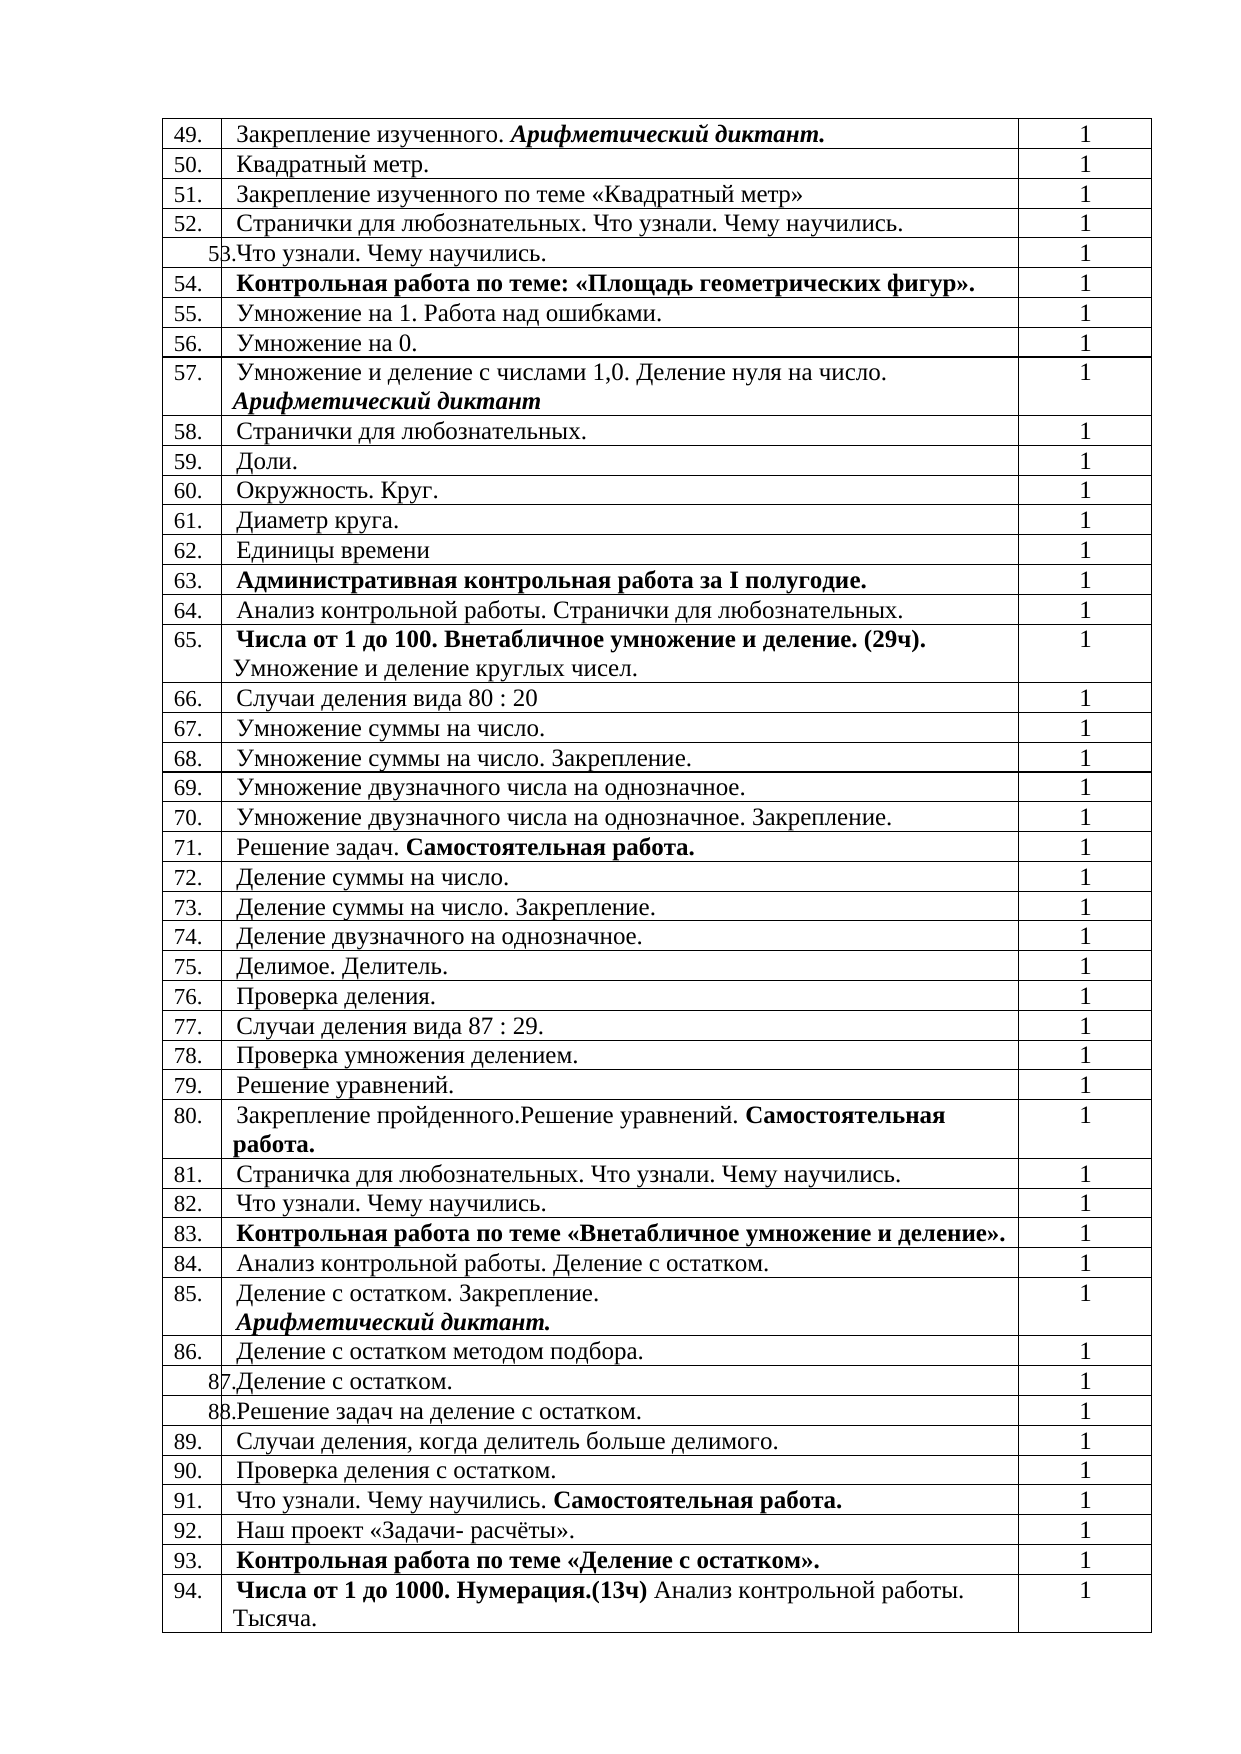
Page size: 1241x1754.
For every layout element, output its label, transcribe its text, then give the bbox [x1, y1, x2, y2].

table_cell 1 [1019, 535, 1151, 564]
table_cell [163, 951, 221, 980]
table_cell [163, 1396, 221, 1425]
table_cell 1 [1019, 773, 1151, 801]
table_cell Числа от 1 до 100. Внетабличное умножение и деление. (29ч). Умножение и деление круглых чисел. [222, 625, 1018, 682]
table_cell Проверка деления с остатком. [222, 1456, 1018, 1484]
table_cell Административная контрольная работа за I полугодие. [222, 565, 1018, 594]
table_cell [163, 1426, 221, 1454]
table_cell [163, 1575, 221, 1632]
table_cell [163, 921, 221, 950]
table_cell 1 [1019, 1336, 1151, 1365]
table_cell Умножение суммы на число. Закрепление. [222, 743, 1018, 771]
table_cell 1 [1019, 1218, 1151, 1247]
table_cell [163, 119, 221, 148]
table_cell 1 [1019, 1545, 1151, 1574]
table_cell 1 [1019, 1515, 1151, 1544]
table_cell 1 [1019, 565, 1151, 594]
table_cell Случаи деления, когда делитель больше делимого. [222, 1426, 1018, 1454]
table_cell Деление суммы на число. Закрепление. [222, 892, 1018, 920]
table_cell Умножение и деление с числами 1,0. Деление нуля на число. Арифметический диктант [222, 358, 1018, 415]
table_cell 1 [1019, 268, 1151, 297]
table_cell Странички для любознательных. Что узнали. Чему научились. [222, 209, 1018, 237]
table_cell 1 [1019, 1575, 1151, 1632]
table_cell Наш проект «Задачи- расчёты». [222, 1515, 1018, 1544]
table_cell 1 [1019, 328, 1151, 356]
table_cell [163, 802, 221, 831]
table_cell 1 [1019, 505, 1151, 534]
table_cell Случаи деления вида 87 : 29. [222, 1011, 1018, 1039]
table_cell [163, 1218, 221, 1247]
table_cell [163, 713, 221, 742]
table_cell Деление двузначного на однозначное. [222, 921, 1018, 950]
table_cell [163, 505, 221, 534]
table_cell [163, 1515, 221, 1544]
table_cell [163, 328, 221, 356]
table_cell Делимое. Делитель. [222, 951, 1018, 980]
table_cell [163, 1070, 221, 1099]
table_cell Что узнали. Чему научились. [222, 1189, 1018, 1217]
table_cell 1 [1019, 892, 1151, 920]
table_cell [163, 1278, 221, 1335]
table_cell [163, 416, 221, 445]
table_cell [163, 1159, 221, 1187]
table_cell [163, 862, 221, 891]
table_cell Квадратный метр. [222, 149, 1018, 178]
table_cell 1 [1019, 625, 1151, 682]
table_cell [163, 1456, 221, 1484]
table_cell 1 [1019, 209, 1151, 237]
table_cell Контрольная работа по теме «Деление с остатком». [222, 1545, 1018, 1574]
table_cell [163, 358, 221, 415]
table_cell Умножение суммы на число. [222, 713, 1018, 742]
table_cell Умножение на 1. Работа над ошибками. [222, 298, 1018, 327]
table_cell 1 [1019, 921, 1151, 950]
table_cell 1 [1019, 1189, 1151, 1217]
table_cell Что узнали. Чему научились. Самостоятельная работа. [222, 1485, 1018, 1514]
table_cell Деление с остатком. [222, 1366, 1018, 1395]
table_cell [163, 1011, 221, 1039]
table_cell 1 [1019, 743, 1151, 771]
table_cell 1 [1019, 1011, 1151, 1039]
table_cell Закрепление изученного по теме «Квадратный метр» [222, 179, 1018, 207]
table_cell Единицы времени [222, 535, 1018, 564]
table_cell 1 [1019, 358, 1151, 415]
table_cell Странички для любознательных. [222, 416, 1018, 445]
table_cell 1 [1019, 862, 1151, 891]
table_cell 1 [1019, 1366, 1151, 1395]
table_cell Деление суммы на число. [222, 862, 1018, 891]
table_cell 1 [1019, 416, 1151, 445]
table_cell Анализ контрольной работы. Деление с остатком. [222, 1248, 1018, 1277]
table_cell Окружность. Круг. [222, 476, 1018, 504]
table_cell 1 [1019, 476, 1151, 504]
table_cell [163, 981, 221, 1010]
table_cell Умножение на 0. [222, 328, 1018, 356]
table_cell Умножение двузначного числа на однозначное. [222, 773, 1018, 801]
table_cell Решение задач. Самостоятельная работа. [222, 832, 1018, 861]
table_cell 1 [1019, 1248, 1151, 1277]
table_cell [163, 238, 221, 267]
table_cell [163, 535, 221, 564]
table_cell [163, 209, 221, 237]
table_cell [163, 446, 221, 474]
table_cell Деление с остатком методом подбора. [222, 1336, 1018, 1365]
table_cell 1 [1019, 683, 1151, 712]
table_cell [163, 149, 221, 178]
table_cell [163, 476, 221, 504]
table_cell 1 [1019, 119, 1151, 148]
table_cell [163, 683, 221, 712]
table_cell 1 [1019, 298, 1151, 327]
table_cell 1 [1019, 1041, 1151, 1069]
table_cell [163, 1336, 221, 1365]
table_cell [163, 565, 221, 594]
table_cell Что узнали. Чему научились. [222, 238, 1018, 267]
table_cell 1 [1019, 595, 1151, 623]
table_cell [163, 1248, 221, 1277]
table_cell Случаи деления вида 80 : 20 [222, 683, 1018, 712]
table_cell [163, 1041, 221, 1069]
table_cell [163, 595, 221, 623]
table_cell 1 [1019, 179, 1151, 207]
table_cell 1 [1019, 951, 1151, 980]
table_cell [163, 1366, 221, 1395]
table_cell 1 [1019, 1070, 1151, 1099]
table_cell [163, 1100, 221, 1158]
table_cell Страничка для любознательных. Что узнали. Чему научились. [222, 1159, 1018, 1187]
table_cell Проверка деления. [222, 981, 1018, 1010]
table_cell [163, 832, 221, 861]
table_cell Проверка умножения делением. [222, 1041, 1018, 1069]
table_cell [163, 268, 221, 297]
table_cell 1 [1019, 238, 1151, 267]
table_cell [163, 892, 221, 920]
table_cell [163, 1485, 221, 1514]
table_cell Доли. [222, 446, 1018, 474]
table_cell 1 [1019, 1159, 1151, 1187]
table_cell Умножение двузначного числа на однозначное. Закрепление. [222, 802, 1018, 831]
table_cell Анализ контрольной работы. Странички для любознательных. [222, 595, 1018, 623]
table_cell 1 [1019, 1100, 1151, 1158]
table_cell 1 [1019, 832, 1151, 861]
table_cell Числа от 1 до 1000. Нумерация.(13ч) Анализ контрольной работы. Тысяча. [222, 1575, 1018, 1632]
table_cell 1 [1019, 981, 1151, 1010]
table_cell Закрепление пройденного.Решение уравнений. Самостоятельная работа. [222, 1100, 1018, 1158]
table_cell 1 [1019, 149, 1151, 178]
table_cell 1 [1019, 1426, 1151, 1454]
table_cell [163, 625, 221, 682]
table_cell [163, 1545, 221, 1574]
table_cell [163, 773, 221, 801]
table_cell [163, 298, 221, 327]
table_cell [163, 743, 221, 771]
table_cell [163, 1189, 221, 1217]
table_cell 1 [1019, 446, 1151, 474]
table_cell Закрепление изученного. Арифметический диктант. [222, 119, 1018, 148]
table_cell [163, 179, 221, 207]
table_cell Решение задач на деление с остатком. [222, 1396, 1018, 1425]
table_cell 1 [1019, 802, 1151, 831]
table_cell Деление с остатком. Закрепление. Арифметический диктант. [222, 1278, 1018, 1335]
table_cell 1 [1019, 1396, 1151, 1425]
table_cell 1 [1019, 1278, 1151, 1335]
table_cell Диаметр круга. [222, 505, 1018, 534]
table_cell 1 [1019, 713, 1151, 742]
table_cell Решение уравнений. [222, 1070, 1018, 1099]
table_cell 1 [1019, 1456, 1151, 1484]
table_cell Контрольная работа по теме «Внетабличное умножение и деление». [222, 1218, 1018, 1247]
table_cell 1 [1019, 1485, 1151, 1514]
table_cell Контрольная работа по теме: «Площадь геометрических фигур». [222, 268, 1018, 297]
